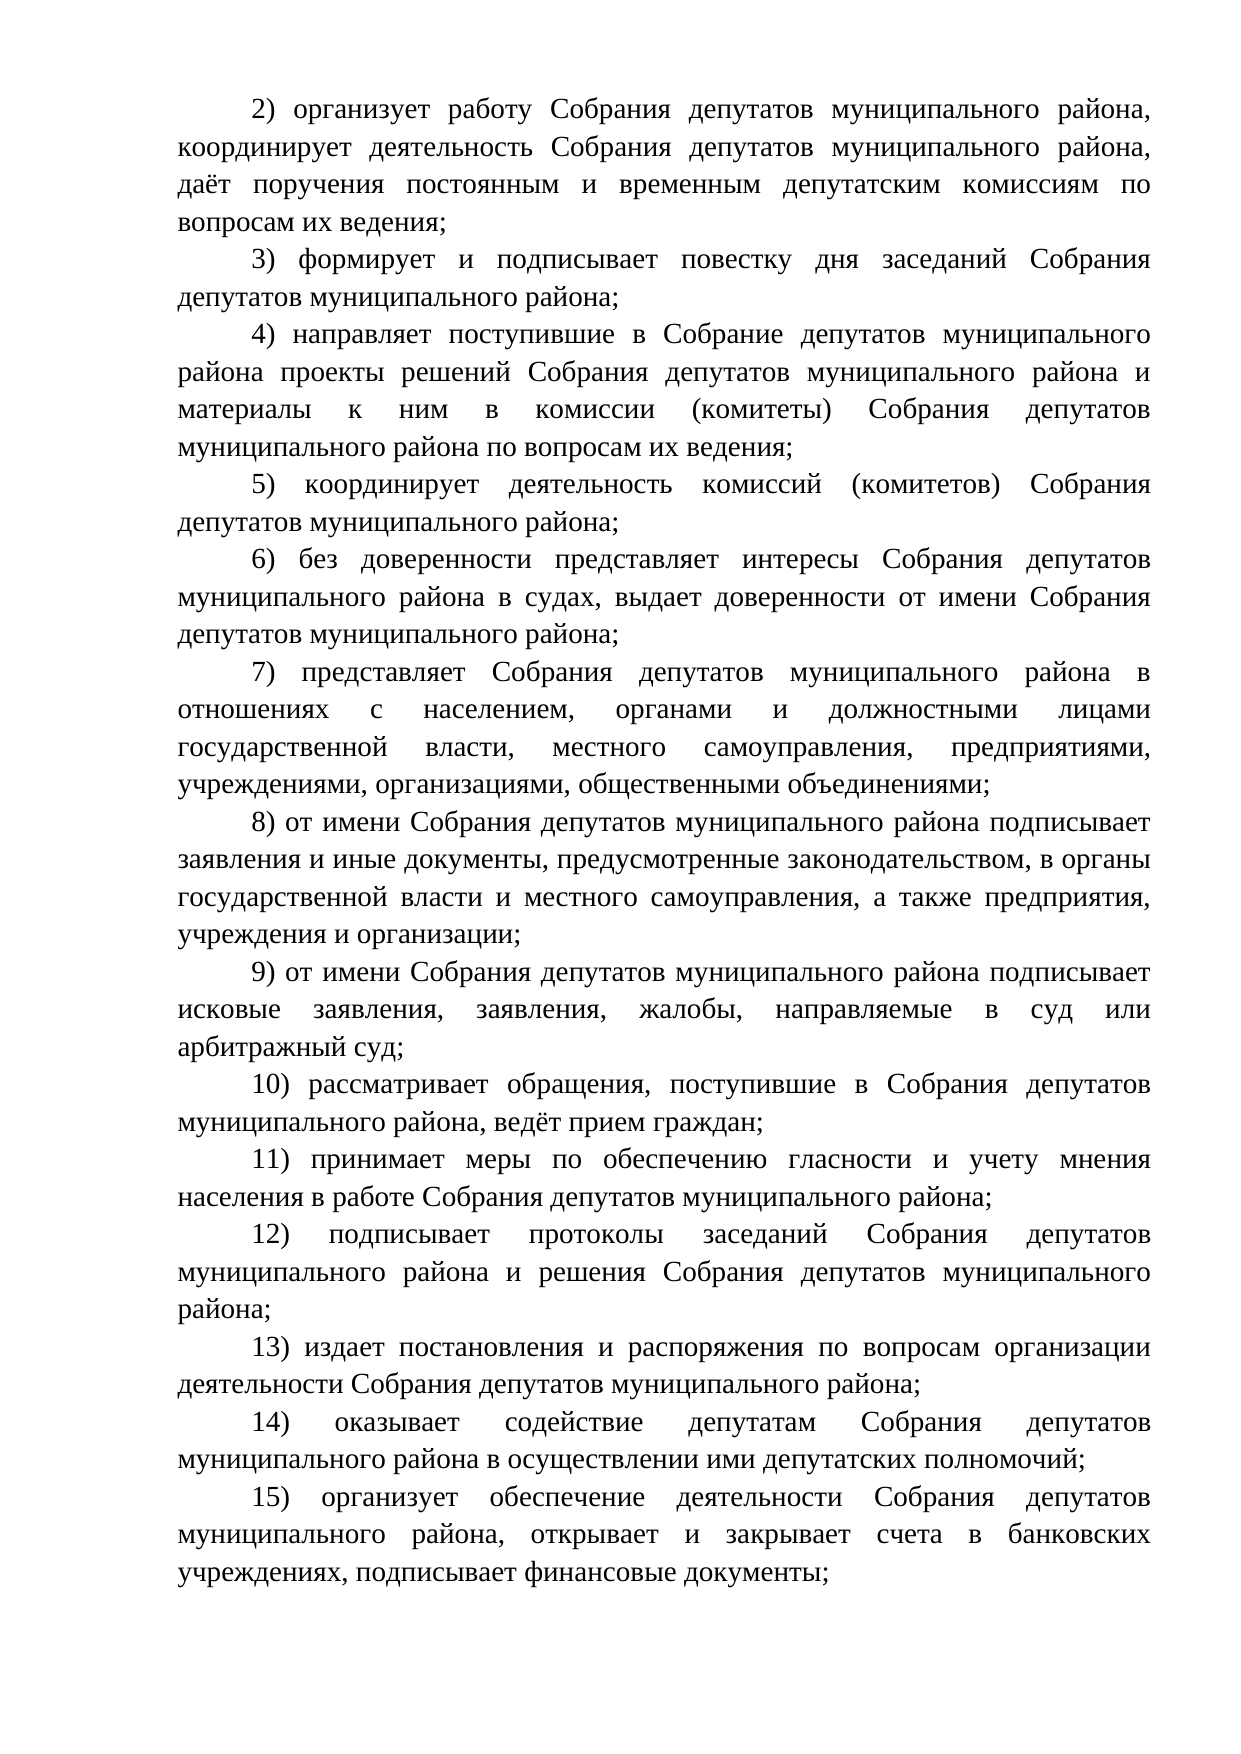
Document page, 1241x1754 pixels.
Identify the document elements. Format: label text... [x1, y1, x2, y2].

text 13) издает постановления и распоряжения по вопросам организации деятельности Собрания депутатов муниципального района; [177, 1326, 1152, 1401]
text 3) формирует и подписывает повестку дня заседаний Собрания депутатов муниципального района; [177, 239, 1152, 314]
text 12) подписывает протоколы заседаний Собрания депутатов муниципального района и решения Собрания депутатов муниципального района; [177, 1214, 1152, 1326]
text 4) направляет поступившие в Собрание депутатов муниципального района проекты решений Собрания депутатов муниципального района и материалы к ним в комиссии (комитеты) Собрания депутатов муниципального района по вопросам их ведения; [177, 314, 1152, 464]
text 8) от имени Собрания депутатов муниципального района подписывает заявления и иные документы, предусмотренные законодательством, в органы государственной власти и местного самоуправления, а также предприятия, учреждения и организации; [177, 801, 1152, 951]
text 14) оказывает содействие депутатам Собрания депутатов муниципального района в осуществлении ими депутатских полномочий; [177, 1401, 1152, 1476]
text 9) от имени Собрания депутатов муниципального района подписывает исковые заявления, заявления, жалобы, направляемые в суд или арбитражный суд; [177, 951, 1152, 1064]
text 7) представляет Собрания депутатов муниципального района в отношениях с населением, органами и должностными лицами государственной власти, местного самоуправления, предприятиями, учреждениями, организациями, общественными объединениями; [177, 651, 1152, 801]
text 11) принимает меры по обеспечению гласности и учету мнения населения в работе Собрания депутатов муниципального района; [177, 1139, 1152, 1214]
text 10) рассматривает обращения, поступившие в Собрания депутатов муниципального района, ведёт прием граждан; [177, 1064, 1152, 1139]
text 2) организует работу Собрания депутатов муниципального района, координирует деятельность Собрания депутатов муниципального района, даёт поручения постоянным и временным депутатским комиссиям по вопросам их ведения; [177, 89, 1152, 239]
text 5) координирует деятельность комиссий (комитетов) Собрания депутатов муниципального района; [177, 464, 1152, 539]
text 6) без доверенности представляет интересы Собрания депутатов муниципального района в судах, выдает доверенности от имени Собрания депутатов муниципального района; [177, 539, 1152, 651]
text 15) организует обеспечение деятельности Собрания депутатов муниципального района, открывает и закрывает счета в банковских учреждениях, подписывает финансовые документы; [177, 1476, 1152, 1589]
